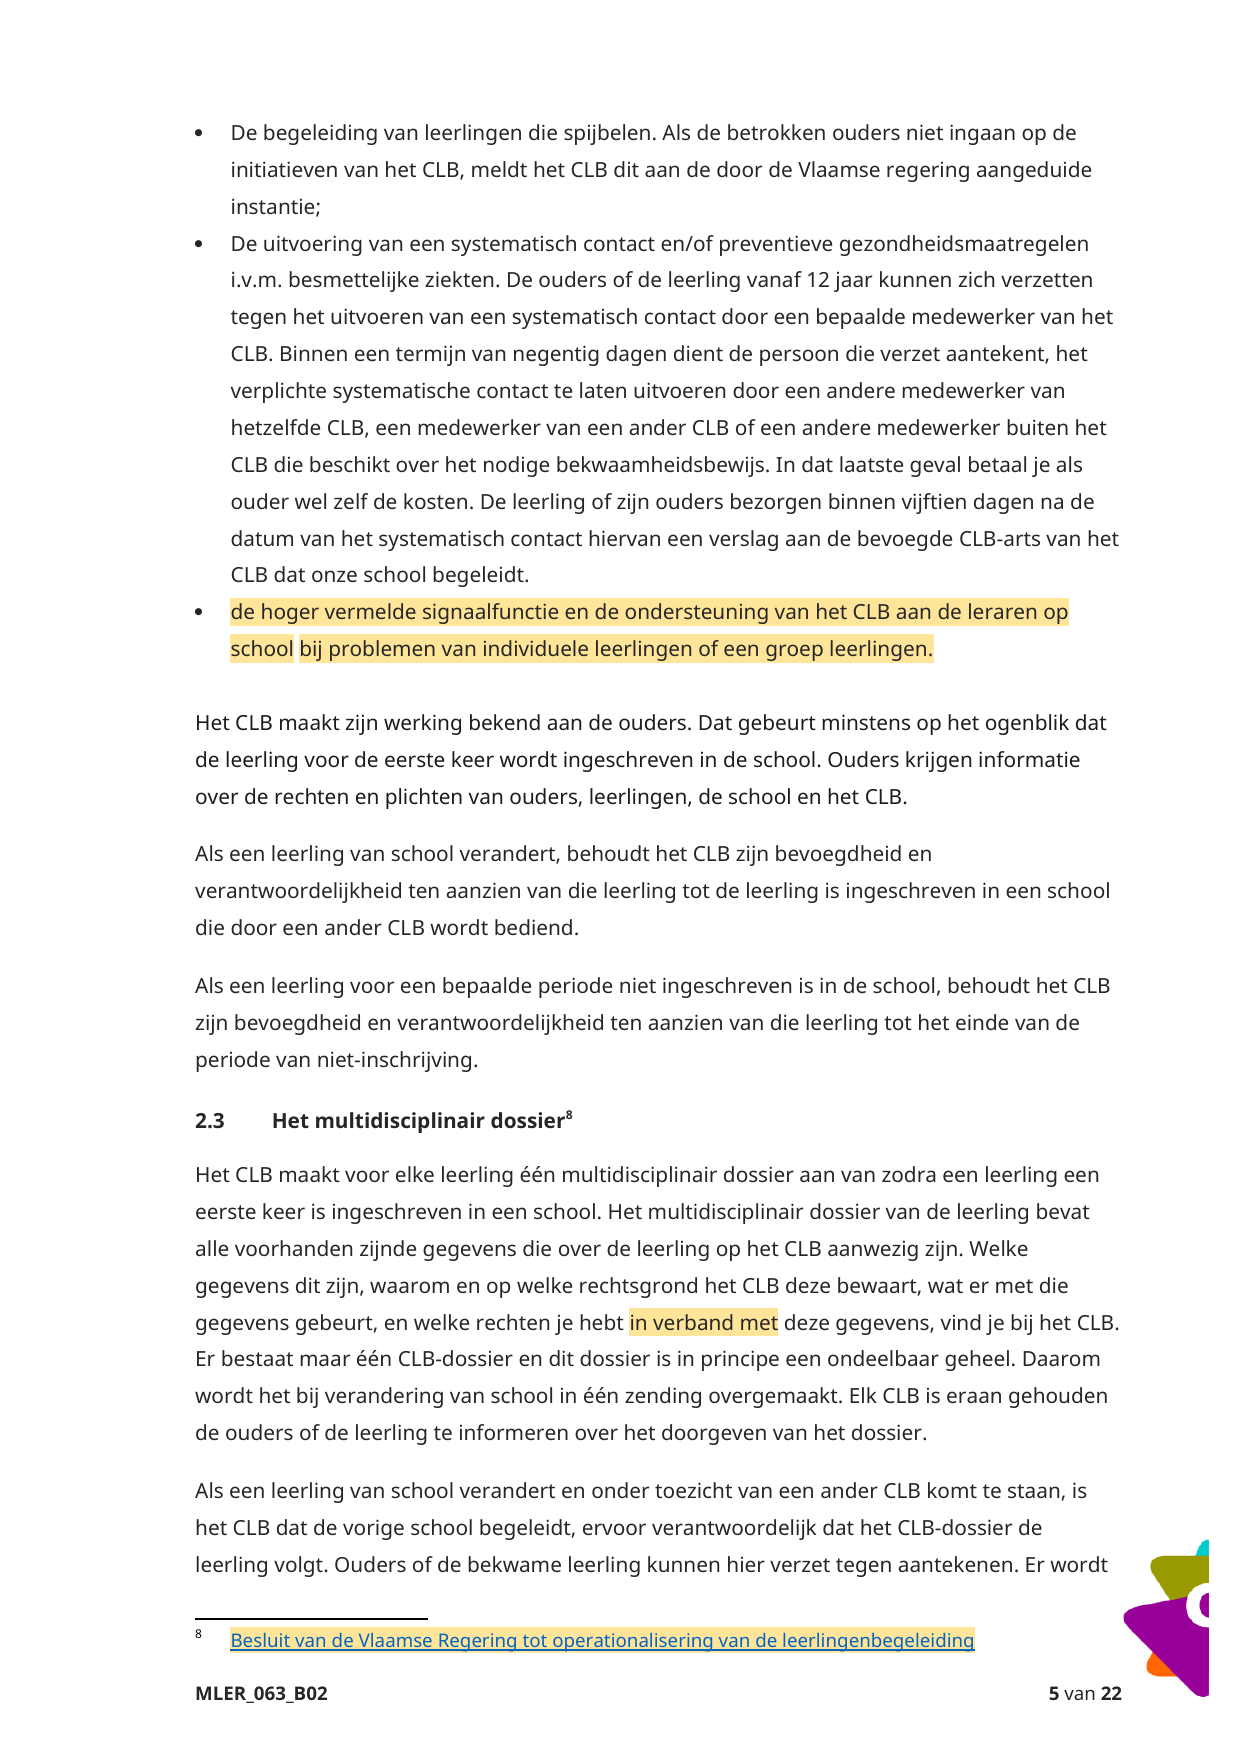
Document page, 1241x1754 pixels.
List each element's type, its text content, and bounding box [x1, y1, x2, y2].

text Als een leerling voor een bepaalde periode niet ingeschreven is in de school, behoudt het CLB zijn bevoegdheid en verantwoordelijkheid ten aanzien van die leerling tot het einde van de periode van niet-inschrijving. [195, 971, 1122, 1073]
text Het CLB maakt zijn werking bekend aan de ouders. Dat gebeurt minstens op het ogenblik dat de leerling voor de eerste keer wordt ingeschreven in de school. Ouders krijgen informatie over de rechten en plichten van ouders, leerlingen, de school en het CLB. [195, 708, 1122, 810]
text Het CLB maakt voor elke leerling één multidisciplinair dossier aan van zodra een leerling een eerste keer is ingeschreven in een school. Het multidisciplinair dossier van de leerling bevat alle voorhanden zijnde gegevens die over de leerling op het CLB aanwezig zijn. Welke gegevens dit zijn, waarom en op welke rechtsgrond het CLB deze bewaart, wat er met die gegevens gebeurt, en welke rechten je hebt in verband met deze gegevens, vind je bij het CLB. Er bestaat maar één CLB-dossier en dit dossier is in principe een ondeelbaar geheel. Daarom wordt het bij verandering van school in één zending overgemaakt. Elk CLB is eraan gehouden de ouders of de leerling te informeren over het doorgeven van het dossier. [195, 1160, 1122, 1447]
text Als een leerling van school verandert, behoudt het CLB zijn bevoegdheid en verantwoordelijkheid ten aanzien van die leerling tot de leerling is ingeschreven in een school die door een ander CLB wordt bediend. [195, 839, 1122, 942]
subtitle Het multidisciplinair dossier [195, 1107, 1122, 1135]
picture [1122, 1535, 1211, 1701]
text De begeleiding van leerlingen die spijbelen. Als de betrokken ouders niet ingaan op de initiatieven van het CLB, meldt het CLB dit aan de door de Vlaamse regering aangeduide instantie; [195, 118, 1122, 220]
text De uitvoering van een systematisch contact en/of preventieve gezondheidsmaatregelen i.v.m. besmettelijke ziekten. De ouders of de leerling vanaf 12 jaar kunnen zich verzetten tegen het uitvoeren van een systematisch contact door een bepaalde medewerker van het CLB. Binnen een termijn van negentig dagen dient de persoon die verzet aantekent, het verplichte systematische contact te laten uitvoeren door een andere medewerker van hetzelfde CLB, een medewerker van een ander CLB of een andere medewerker buiten het CLB die beschikt over het nodige bekwaamheidsbewijs. In dat laatste geval betaal je als ouder wel zelf de kosten. De leerling of zijn ouders bezorgen binnen vijftien dagen na de datum van het systematisch contact hiervan een verslag aan de bevoegde CLB-arts van het CLB dat onze school begeleidt. [195, 229, 1122, 589]
text de hoger vermelde signaalfunctie en de ondersteuning van het CLB aan de leraren op school bij problemen van individuele leerlingen of een groep leerlingen. [195, 597, 1122, 663]
